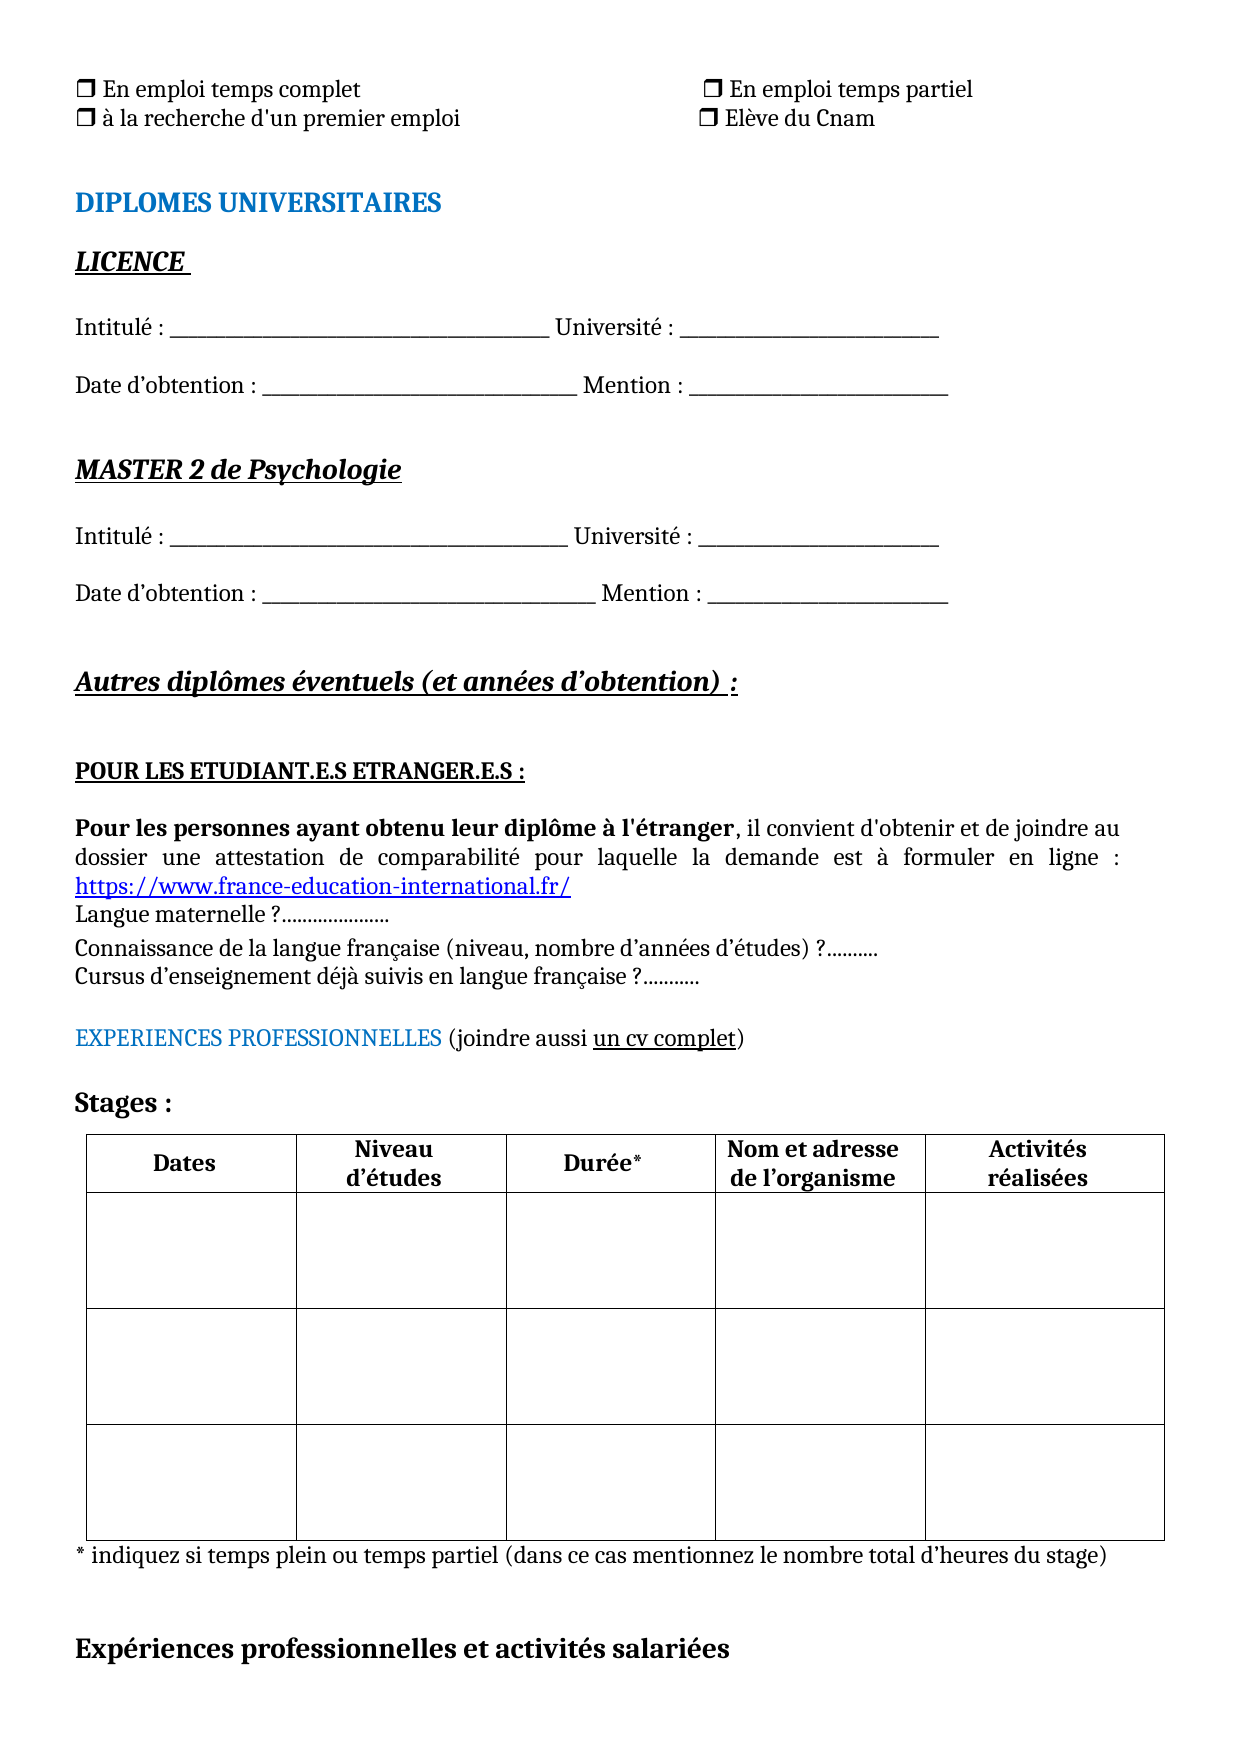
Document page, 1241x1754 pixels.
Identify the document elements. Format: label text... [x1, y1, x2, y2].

text Cursus d’enseignement déjà suivis en langue française ?........... [75, 962, 1121, 991]
table_cell [87, 1193, 296, 1308]
subtitle LICENCE [16, 245, 1151, 278]
text EXPERIENCES PROFESSIONNELLES (joindre aussi un cv complet) [16, 1024, 1150, 1053]
text Langue maternelle ?..................... [16, 900, 1150, 929]
table_cell [87, 1309, 296, 1424]
text Intitulé : ___________________________________________ Université : __________________________ [16, 522, 1151, 551]
text Autres diplômes éventuels (et années d’obtention) : [75, 666, 1151, 699]
text Stages : [75, 1086, 1151, 1119]
text Pour les personnes ayant obtenu leur diplôme à l'étranger, il convient d'obtenir et de joindre au dossier une attestation de comparabilité pour laquelle la demande est à formuler en ligne : https://www.france-education-international.fr/ [75, 814, 1121, 900]
text Date d’obtention : __________________________________ Mention : ____________________________ [16, 371, 1151, 399]
table_cell [297, 1193, 506, 1308]
table_cell [297, 1309, 506, 1424]
text Expériences professionnelles et activités salariées [75, 1632, 1151, 1666]
table_cell [926, 1309, 1164, 1424]
table_header Activités réalisées [926, 1135, 1164, 1192]
text En emploi temps complet En emploi temps partiel [75, 75, 1136, 104]
table_cell [926, 1193, 1164, 1308]
subtitle DIPLOMES UNIVERSITAIRES [16, 186, 1151, 220]
table_header Nom et adresse de l’organisme [716, 1135, 925, 1192]
text * indiquez si temps plein ou temps partiel (dans ce cas mentionnez le nombre total d’heures du stage) [75, 1541, 1151, 1570]
table_cell [297, 1425, 506, 1540]
text Connaissance de la langue française (niveau, nombre d’années d’études) ?.......... [75, 933, 1121, 962]
table_header Dates [87, 1135, 296, 1192]
table_cell [87, 1425, 296, 1540]
table_cell [716, 1425, 925, 1540]
table_header Niveau d’études [297, 1135, 506, 1192]
table_cell [507, 1425, 715, 1540]
text Intitulé : _________________________________________ Université : ____________________________ [16, 313, 1151, 342]
subtitle MASTER 2 de Psychologie [16, 453, 1151, 487]
text à la recherche d'un premier emploi Elève du Cnam [75, 104, 1136, 132]
text POUR LES ETUDIANT.E.S ETRANGER.E.S : [16, 757, 1151, 785]
table_cell [716, 1309, 925, 1424]
table_cell [507, 1309, 715, 1424]
text Date d’obtention : ____________________________________ Mention : __________________________ [16, 579, 1151, 608]
table_cell [716, 1193, 925, 1308]
table_cell [926, 1425, 1164, 1540]
table_cell [507, 1193, 715, 1308]
table_header Durée* [507, 1135, 715, 1192]
